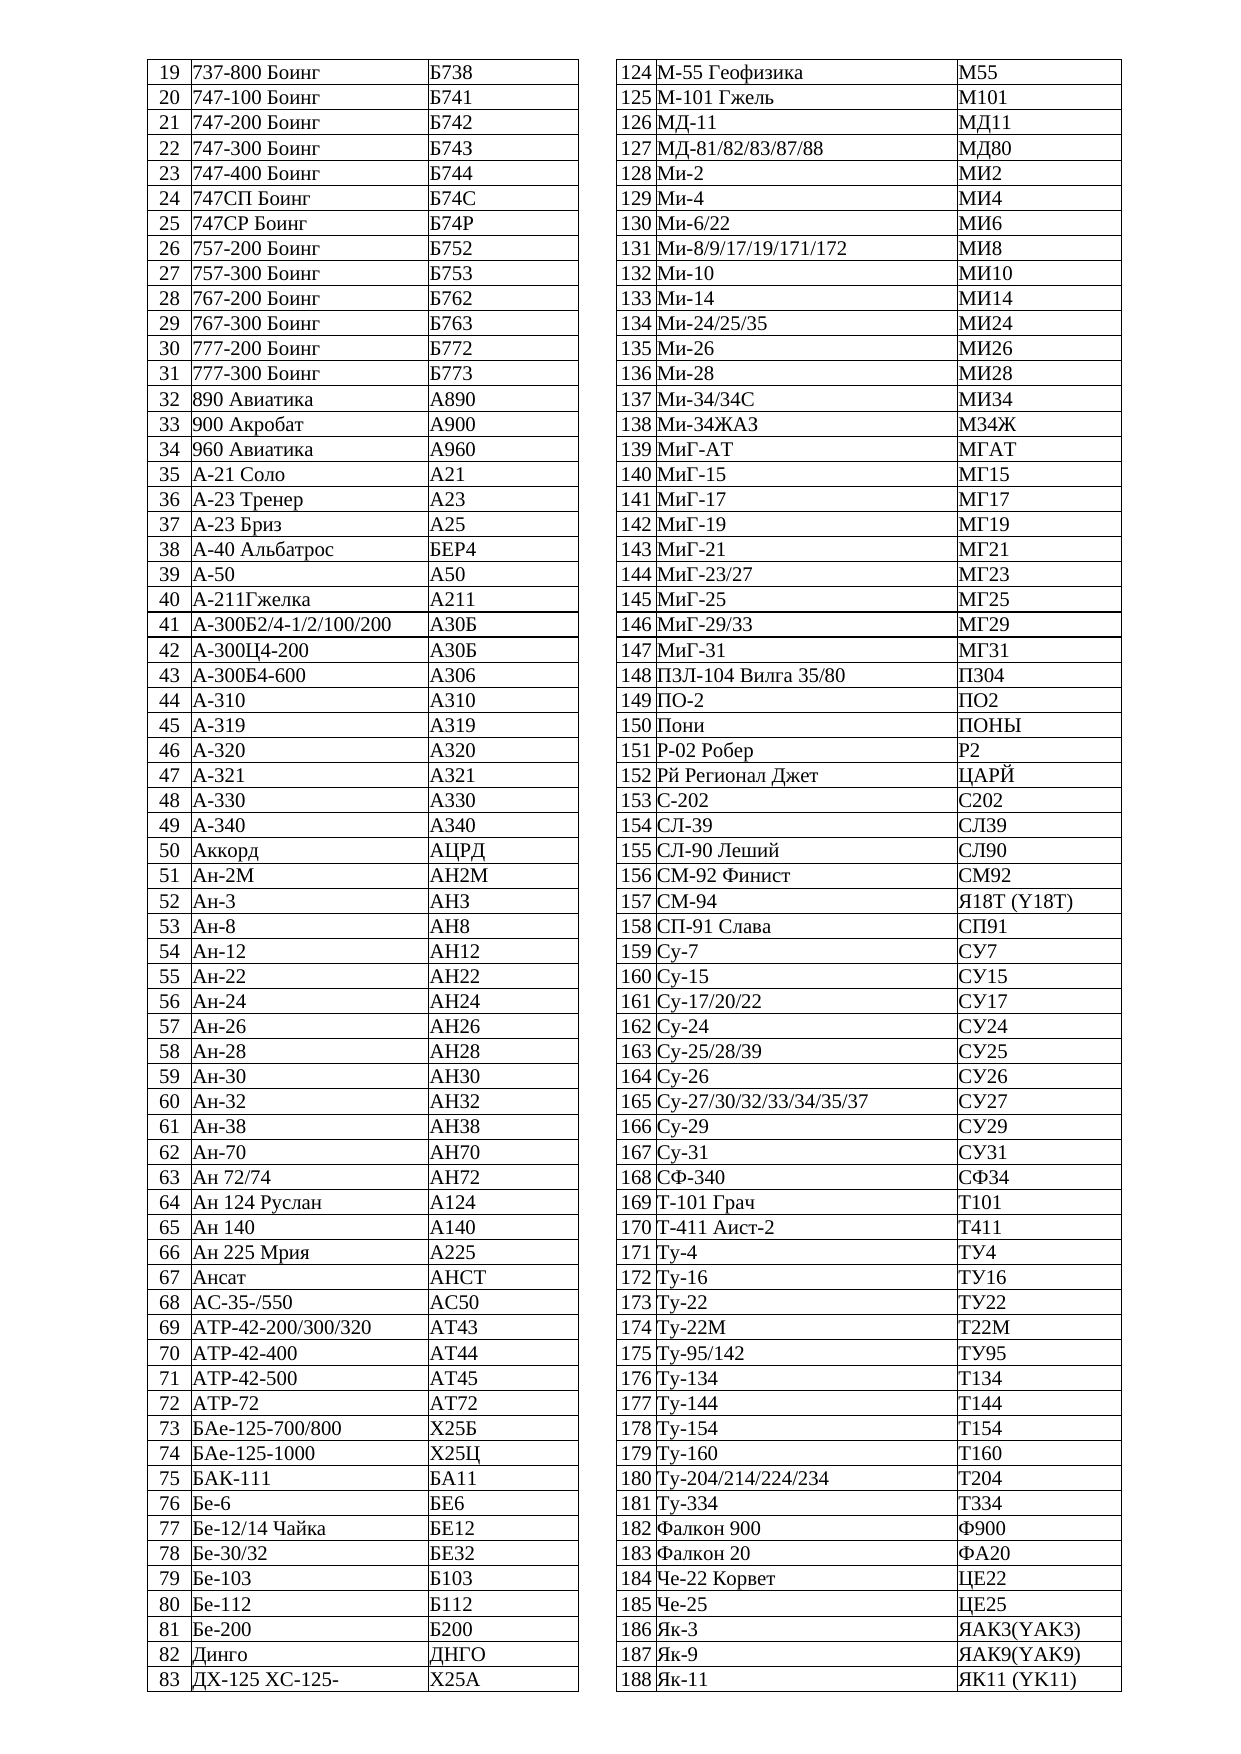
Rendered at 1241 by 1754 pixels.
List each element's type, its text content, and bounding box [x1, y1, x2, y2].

table_cell А-211Гжелка [192, 587, 428, 611]
table_cell 188 [617, 1667, 656, 1691]
table_cell Фалкон 20 [657, 1541, 957, 1565]
table_cell ТУ16 [958, 1265, 1121, 1289]
table_cell Ту-204/214/224/234 [657, 1466, 957, 1490]
table_cell 37 [148, 512, 191, 536]
table_cell Ту-334 [657, 1491, 957, 1515]
table_cell Ми-34/34С [657, 386, 957, 411]
table_cell 68 [148, 1290, 191, 1314]
table_cell МД-11 [657, 110, 957, 134]
table_cell А900 [429, 412, 578, 436]
table_cell АН24 [429, 989, 578, 1013]
table_cell [579, 888, 616, 913]
table_cell А-300Ц4-200 [192, 638, 428, 662]
table_cell М-101 Гжель [657, 85, 957, 109]
table_cell Ан-26 [192, 1014, 428, 1038]
table_cell Б772 [429, 336, 578, 360]
table_cell Бе-103 [192, 1566, 428, 1590]
table_cell А-319 [192, 713, 428, 737]
table_cell [579, 1590, 616, 1616]
table_cell Ми-24/25/35 [657, 311, 957, 335]
table_cell Т22М [958, 1315, 1121, 1339]
table_cell 22 [148, 135, 191, 159]
table_cell Т101 [958, 1190, 1121, 1214]
table_cell [579, 1013, 616, 1038]
table_cell А-23 Бриз [192, 512, 428, 536]
table_cell П3Л-104 Вилга 35/80 [657, 663, 957, 687]
table_cell МиГ-АТ [657, 437, 957, 461]
table_cell МИ10 [958, 261, 1121, 285]
table_cell Ф900 [958, 1516, 1121, 1540]
table_cell 81 [148, 1617, 191, 1641]
table_cell [579, 1465, 616, 1490]
table_cell 133 [617, 286, 656, 310]
table_cell [579, 1666, 616, 1691]
table_cell А21 [429, 462, 578, 486]
table_cell А-330 [192, 788, 428, 812]
table_cell МГ17 [958, 487, 1121, 511]
table_cell А124 [429, 1190, 578, 1214]
table_cell [579, 662, 616, 687]
table_cell 177 [617, 1391, 656, 1415]
table_cell АТР-42-400 [192, 1340, 428, 1364]
table_cell Ан 72/74 [192, 1165, 428, 1189]
table_cell Ми-2 [657, 161, 957, 184]
table_cell 159 [617, 939, 656, 963]
table_cell Р2 [958, 738, 1121, 762]
table_cell 167 [617, 1140, 656, 1164]
table_cell Б112 [429, 1591, 578, 1616]
table_cell [579, 938, 616, 963]
table_cell 53 [148, 914, 191, 938]
table_cell [579, 611, 616, 636]
table_cell [579, 1139, 616, 1164]
table_cell 70 [148, 1340, 191, 1364]
table_cell ТУ4 [958, 1240, 1121, 1264]
table_cell 747СР Боинг [192, 211, 428, 235]
table_cell 155 [617, 838, 656, 862]
table_cell А960 [429, 437, 578, 461]
table_cell 152 [617, 763, 656, 787]
table_cell А321 [429, 763, 578, 787]
table_cell Б74С [429, 186, 578, 210]
table_cell [579, 1189, 616, 1214]
table_cell 32 [148, 386, 191, 411]
table_cell [579, 1289, 616, 1314]
table_cell МИ2 [958, 161, 1121, 184]
table_cell 747-200 Боинг [192, 110, 428, 134]
table_cell 33 [148, 412, 191, 436]
table_cell [579, 636, 616, 662]
table_cell 62 [148, 1140, 191, 1164]
table_cell АТР-42-200/300/320 [192, 1315, 428, 1339]
table_cell 20 [148, 85, 191, 109]
table_cell Б74Р [429, 211, 578, 235]
table_cell Т144 [958, 1391, 1121, 1415]
table_cell 27 [148, 261, 191, 285]
table_cell МГАТ [958, 437, 1121, 461]
table_cell МИ6 [958, 211, 1121, 235]
table_cell СУ27 [958, 1089, 1121, 1113]
table_cell Су-31 [657, 1140, 957, 1164]
table_cell [579, 160, 616, 184]
table_cell 172 [617, 1265, 656, 1289]
table_cell Р-02 Робер [657, 738, 957, 762]
table_cell 63 [148, 1165, 191, 1189]
table_cell ЯАК3(YАK3) [958, 1617, 1121, 1641]
table_cell Б738 [429, 60, 578, 84]
table_cell 57 [148, 1014, 191, 1038]
table_cell 34 [148, 437, 191, 461]
table_cell АН72 [429, 1165, 578, 1189]
table_cell 127 [617, 135, 656, 159]
table_cell 56 [148, 989, 191, 1013]
table_cell 25 [148, 211, 191, 235]
table_cell Ан 140 [192, 1215, 428, 1239]
table_cell 75 [148, 1466, 191, 1490]
table_cell Пони [657, 713, 957, 737]
table_cell 146 [617, 613, 656, 636]
table_cell 47 [148, 763, 191, 787]
table_cell 179 [617, 1441, 656, 1465]
table_cell [579, 260, 616, 285]
table_cell Су-25/28/39 [657, 1039, 957, 1063]
table_cell АС50 [429, 1290, 578, 1314]
table_cell АН26 [429, 1014, 578, 1038]
table_cell 61 [148, 1115, 191, 1138]
table_cell Б74З [429, 135, 578, 159]
table_cell 160 [617, 964, 656, 988]
table_cell АН30 [429, 1064, 578, 1088]
table_cell 161 [617, 989, 656, 1013]
table_cell 44 [148, 688, 191, 712]
table_cell Ан 225 Мрия [192, 1240, 428, 1264]
table_cell Т411 [958, 1215, 1121, 1239]
table_cell 80 [148, 1591, 191, 1616]
table_cell 19 [148, 60, 191, 84]
table_cell 186 [617, 1617, 656, 1641]
table_cell ПО2 [958, 688, 1121, 712]
table_cell МГ15 [958, 462, 1121, 486]
table_cell А-21 Соло [192, 462, 428, 486]
table_cell 737-800 Боинг [192, 60, 428, 84]
table_cell СП91 [958, 914, 1121, 938]
table_cell [579, 1390, 616, 1415]
table_cell [579, 1164, 616, 1189]
table_cell А30Б [429, 638, 578, 662]
table_cell Бе-6 [192, 1491, 428, 1515]
table_cell Ту-16 [657, 1265, 957, 1289]
table_cell 158 [617, 914, 656, 938]
table_cell АТ43 [429, 1315, 578, 1339]
table_cell 157 [617, 889, 656, 913]
table_cell МГ19 [958, 512, 1121, 536]
table_cell СМ-92 Финист [657, 864, 957, 887]
table_cell [579, 335, 616, 360]
table_cell 79 [148, 1566, 191, 1590]
table_cell МиГ-31 [657, 638, 957, 662]
table_cell АС-35-/550 [192, 1290, 428, 1314]
table_cell 166 [617, 1115, 656, 1138]
table_cell АН70 [429, 1140, 578, 1164]
table_cell 777-300 Боинг [192, 361, 428, 385]
table_cell МиГ-25 [657, 587, 957, 611]
table_cell [579, 511, 616, 536]
table_cell МиГ-29/33 [657, 613, 957, 636]
table_cell А340 [429, 813, 578, 837]
table_cell 767-200 Боинг [192, 286, 428, 310]
table_cell АТР-72 [192, 1391, 428, 1415]
table_cell [579, 1314, 616, 1339]
table_cell А-320 [192, 738, 428, 762]
table_cell Рй Регионал Джет [657, 763, 957, 787]
table_cell [579, 1616, 616, 1641]
table_cell [579, 411, 616, 436]
table_cell [579, 59, 616, 84]
table_cell 144 [617, 562, 656, 586]
table_cell 180 [617, 1466, 656, 1490]
table_cell БАе-125-700/800 [192, 1416, 428, 1440]
table_cell 78 [148, 1541, 191, 1565]
table_cell 890 Авиатика [192, 386, 428, 411]
table_cell БАе-125-1000 [192, 1441, 428, 1465]
table_cell МИ24 [958, 311, 1121, 335]
table_cell Ми-26 [657, 336, 957, 360]
table_cell 183 [617, 1541, 656, 1565]
table_cell Фалкон 900 [657, 1516, 957, 1540]
table_cell АТ45 [429, 1366, 578, 1389]
table_cell БЕ12 [429, 1516, 578, 1540]
table_cell Т334 [958, 1491, 1121, 1515]
table_cell 154 [617, 813, 656, 837]
table_cell 74 [148, 1441, 191, 1465]
table_cell Х25Б [429, 1416, 578, 1440]
table_cell Су-17/20/22 [657, 989, 957, 1013]
table_cell Ту-160 [657, 1441, 957, 1465]
table_cell [579, 385, 616, 411]
table_cell СУ17 [958, 989, 1121, 1013]
table_cell СУ15 [958, 964, 1121, 988]
table_cell [579, 109, 616, 134]
table_cell 164 [617, 1064, 656, 1088]
table_cell А-40 Альбатрос [192, 537, 428, 561]
table_cell Ан-2М [192, 864, 428, 887]
table_cell А30Б [429, 613, 578, 636]
table_cell Ту-22 [657, 1290, 957, 1314]
table_cell А320 [429, 738, 578, 762]
table_cell МГ29 [958, 613, 1121, 636]
table_cell [579, 134, 616, 159]
table_cell 65 [148, 1215, 191, 1239]
table_cell Ту-144 [657, 1391, 957, 1415]
table_cell АТ72 [429, 1391, 578, 1415]
table_cell [579, 461, 616, 486]
table_cell 77 [148, 1516, 191, 1540]
table_cell [579, 963, 616, 988]
table_cell 168 [617, 1165, 656, 1189]
table_cell МГ31 [958, 638, 1121, 662]
table_cell МиГ-23/27 [657, 562, 957, 586]
table_cell Б741 [429, 85, 578, 109]
table_cell 66 [148, 1240, 191, 1264]
table_cell [579, 1114, 616, 1138]
table_cell 40 [148, 587, 191, 611]
table_cell 67 [148, 1265, 191, 1289]
table_cell 83 [148, 1667, 191, 1691]
table_cell 129 [617, 186, 656, 210]
table_cell [579, 310, 616, 335]
table_cell СУ24 [958, 1014, 1121, 1038]
table_cell БЕР4 [429, 537, 578, 561]
table_cell М-55 Геофизика [657, 60, 957, 84]
table_cell Бе-30/32 [192, 1541, 428, 1565]
table_cell [579, 536, 616, 561]
table_cell [579, 210, 616, 235]
table_cell Б200 [429, 1617, 578, 1641]
table_cell 757-200 Боинг [192, 236, 428, 260]
table_cell СФ-340 [657, 1165, 957, 1189]
table_cell СУ25 [958, 1039, 1121, 1063]
table_cell Ан-22 [192, 964, 428, 988]
table_cell ЦЕ25 [958, 1591, 1121, 1616]
table_cell МиГ-15 [657, 462, 957, 486]
table_cell Т204 [958, 1466, 1121, 1490]
table_cell 174 [617, 1315, 656, 1339]
table_cell Су-24 [657, 1014, 957, 1038]
table_cell 126 [617, 110, 656, 134]
table_cell МиГ-19 [657, 512, 957, 536]
table_cell Ан-24 [192, 989, 428, 1013]
table_cell МИ14 [958, 286, 1121, 310]
table_cell Б763 [429, 311, 578, 335]
table_cell 51 [148, 864, 191, 887]
table_cell 55 [148, 964, 191, 988]
table_cell [579, 1038, 616, 1063]
table_cell 757-300 Боинг [192, 261, 428, 285]
table_cell А330 [429, 788, 578, 812]
table_cell [579, 1264, 616, 1289]
table_cell 767-300 Боинг [192, 311, 428, 335]
table_cell Су-15 [657, 964, 957, 988]
table_cell [579, 1490, 616, 1515]
table_cell 125 [617, 85, 656, 109]
table_cell А-310 [192, 688, 428, 712]
table_cell 181 [617, 1491, 656, 1515]
table_cell Ту-154 [657, 1416, 957, 1440]
table_cell 49 [148, 813, 191, 837]
table_cell 176 [617, 1366, 656, 1389]
table_cell 42 [148, 638, 191, 662]
table_cell [579, 1641, 616, 1666]
table_cell Ту-22М [657, 1315, 957, 1339]
table_cell [579, 360, 616, 385]
table_cell МГ23 [958, 562, 1121, 586]
table_cell 130 [617, 211, 656, 235]
table_cell 140 [617, 462, 656, 486]
table_cell 178 [617, 1416, 656, 1440]
table_cell 185 [617, 1591, 656, 1616]
table_cell [579, 787, 616, 812]
table_cell 900 Акробат [192, 412, 428, 436]
table_cell А-300Б2/4-1/2/100/200 [192, 613, 428, 636]
table_cell 69 [148, 1315, 191, 1339]
table_cell Х25Ц [429, 1441, 578, 1465]
table_cell 72 [148, 1391, 191, 1415]
table_cell МИ8 [958, 236, 1121, 260]
table_cell 29 [148, 311, 191, 335]
table_cell СМ-94 [657, 889, 957, 913]
table_cell Ми-28 [657, 361, 957, 385]
table_cell ПОНЫ [958, 713, 1121, 737]
table_cell [579, 988, 616, 1013]
table_cell 131 [617, 236, 656, 260]
table_cell МиГ-21 [657, 537, 957, 561]
table_cell Ан-28 [192, 1039, 428, 1063]
table_cell АН28 [429, 1039, 578, 1063]
table_cell 151 [617, 738, 656, 762]
table_cell Х25А [429, 1667, 578, 1691]
table_cell 142 [617, 512, 656, 536]
table_cell 187 [617, 1642, 656, 1666]
table_cell Ту-4 [657, 1240, 957, 1264]
table_cell АТ44 [429, 1340, 578, 1364]
table_cell МИ34 [958, 386, 1121, 411]
table_cell [579, 486, 616, 511]
table_cell СЛ-39 [657, 813, 957, 837]
table_cell 52 [148, 889, 191, 913]
table_cell Я18Т (Y18Т) [958, 889, 1121, 913]
table_cell 162 [617, 1014, 656, 1038]
table_cell 156 [617, 864, 656, 887]
table_cell Як-9 [657, 1642, 957, 1666]
table_cell [579, 436, 616, 461]
table_cell БЕ32 [429, 1541, 578, 1565]
table_cell А-50 [192, 562, 428, 586]
table_cell 747-100 Боинг [192, 85, 428, 109]
table_cell [579, 812, 616, 837]
table_cell Ан-38 [192, 1115, 428, 1138]
table_cell А50 [429, 562, 578, 586]
table_cell 39 [148, 562, 191, 586]
table_cell АН8 [429, 914, 578, 938]
table_cell 777-200 Боинг [192, 336, 428, 360]
table_cell ПО-2 [657, 688, 957, 712]
table_cell [579, 737, 616, 762]
table_cell [579, 1088, 616, 1113]
table_cell ЯК11 (YK11) [958, 1667, 1121, 1691]
table_cell Ми-6/22 [657, 211, 957, 235]
table_cell 169 [617, 1190, 656, 1214]
table_cell Т-411 Аист-2 [657, 1215, 957, 1239]
table_cell [579, 863, 616, 887]
table_cell СУ29 [958, 1115, 1121, 1138]
table_cell 175 [617, 1340, 656, 1364]
table_cell 43 [148, 663, 191, 687]
table_cell Як-3 [657, 1617, 957, 1641]
table_cell А-321 [192, 763, 428, 787]
table_cell БЕ6 [429, 1491, 578, 1515]
table_cell Ан-12 [192, 939, 428, 963]
table_cell 128 [617, 161, 656, 184]
table_cell ЦАРЙ [958, 763, 1121, 787]
table_cell 26 [148, 236, 191, 260]
table_cell 143 [617, 537, 656, 561]
table_cell М101 [958, 85, 1121, 109]
table_cell МД80 [958, 135, 1121, 159]
table_cell 148 [617, 663, 656, 687]
table_cell АН32 [429, 1089, 578, 1113]
table_cell [579, 285, 616, 310]
table_cell М34Ж [958, 412, 1121, 436]
table_cell СМ92 [958, 864, 1121, 887]
table_cell 149 [617, 688, 656, 712]
table_cell Ми-4 [657, 186, 957, 210]
table_cell АНСТ [429, 1265, 578, 1289]
table_cell 41 [148, 613, 191, 636]
table_cell 147 [617, 638, 656, 662]
table_cell [579, 561, 616, 586]
table_cell Ансат [192, 1265, 428, 1289]
table_cell Т160 [958, 1441, 1121, 1465]
table_cell 135 [617, 336, 656, 360]
table_cell А25 [429, 512, 578, 536]
table_cell СУ7 [958, 939, 1121, 963]
table_cell МИ4 [958, 186, 1121, 210]
table_cell А225 [429, 1240, 578, 1264]
table_cell ФА20 [958, 1541, 1121, 1565]
table_cell 21 [148, 110, 191, 134]
table_cell АНЗ [429, 889, 578, 913]
table_cell 182 [617, 1516, 656, 1540]
table_cell Б753 [429, 261, 578, 285]
table_cell Б103 [429, 1566, 578, 1590]
table_cell 153 [617, 788, 656, 812]
table_cell Су-7 [657, 939, 957, 963]
table_cell ТУ22 [958, 1290, 1121, 1314]
table_cell Б762 [429, 286, 578, 310]
table_cell А-23 Тренер [192, 487, 428, 511]
table_cell 170 [617, 1215, 656, 1239]
table_cell 35 [148, 462, 191, 486]
table_cell 136 [617, 361, 656, 385]
table_cell [579, 1365, 616, 1389]
table_cell МД11 [958, 110, 1121, 134]
table_cell [579, 84, 616, 109]
table_cell ДНГО [429, 1642, 578, 1666]
table_cell М55 [958, 60, 1121, 84]
table_cell Бе-112 [192, 1591, 428, 1616]
table_cell А310 [429, 688, 578, 712]
table_cell 138 [617, 412, 656, 436]
table_cell Ту-95/142 [657, 1340, 957, 1364]
table_cell АН2М [429, 864, 578, 887]
table_cell МИ26 [958, 336, 1121, 360]
table_cell А-300Б4-600 [192, 663, 428, 687]
table_cell 73 [148, 1416, 191, 1440]
table_cell Б773 [429, 361, 578, 385]
table_cell МД-81/82/83/87/88 [657, 135, 957, 159]
table_cell [579, 586, 616, 611]
table_cell ЯАК9(YАK9) [958, 1642, 1121, 1666]
table_cell Б742 [429, 110, 578, 134]
table_cell БАК-111 [192, 1466, 428, 1490]
table_cell [579, 913, 616, 938]
table_cell 71 [148, 1366, 191, 1389]
table_cell А211 [429, 587, 578, 611]
table_cell 141 [617, 487, 656, 511]
table_cell 48 [148, 788, 191, 812]
table_cell Бе-200 [192, 1617, 428, 1641]
table_cell Ми-14 [657, 286, 957, 310]
table_cell Ан-3 [192, 889, 428, 913]
table_cell С202 [958, 788, 1121, 812]
table_cell Ан-32 [192, 1089, 428, 1113]
table_cell ТУ95 [958, 1340, 1121, 1364]
table_cell 50 [148, 838, 191, 862]
table_cell Б744 [429, 161, 578, 184]
table_cell 139 [617, 437, 656, 461]
table_cell А-340 [192, 813, 428, 837]
table_cell АН22 [429, 964, 578, 988]
table_cell Ми-10 [657, 261, 957, 285]
table_cell [579, 1339, 616, 1364]
table_cell [579, 1440, 616, 1465]
table_cell 145 [617, 587, 656, 611]
table_cell Ми-8/9/17/19/171/172 [657, 236, 957, 260]
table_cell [192, 1667, 428, 1691]
table_cell А140 [429, 1215, 578, 1239]
table_cell 171 [617, 1240, 656, 1264]
table_cell СЛ90 [958, 838, 1121, 862]
table_cell Т134 [958, 1366, 1121, 1389]
table_cell 747СП Боинг [192, 186, 428, 210]
table_cell ЦЕ22 [958, 1566, 1121, 1590]
table_cell [579, 687, 616, 712]
table_cell [579, 1239, 616, 1264]
table_cell 59 [148, 1064, 191, 1088]
table_cell 24 [148, 186, 191, 210]
table_cell 165 [617, 1089, 656, 1113]
table_cell СЛ39 [958, 813, 1121, 837]
table_cell [579, 1415, 616, 1440]
table_cell АТР-42-500 [192, 1366, 428, 1389]
table_cell СУ31 [958, 1140, 1121, 1164]
table_cell Аккорд [192, 838, 428, 862]
table_cell А319 [429, 713, 578, 737]
table_cell [579, 712, 616, 737]
table_cell Ан 124 Руслан [192, 1190, 428, 1214]
table_cell Су-26 [657, 1064, 957, 1088]
table_cell 747-400 Боинг [192, 161, 428, 184]
table_cell Ми-34ЖАЗ [657, 412, 957, 436]
table_cell Ту-134 [657, 1366, 957, 1389]
table_cell 64 [148, 1190, 191, 1214]
table_cell Че-25 [657, 1591, 957, 1616]
table_cell 45 [148, 713, 191, 737]
table_cell Т154 [958, 1416, 1121, 1440]
table_cell С-202 [657, 788, 957, 812]
table_cell [579, 1214, 616, 1239]
table_cell 58 [148, 1039, 191, 1063]
table_cell МИ28 [958, 361, 1121, 385]
table_cell [579, 1515, 616, 1540]
table_cell 184 [617, 1566, 656, 1590]
table_cell Су-27/30/32/33/34/35/37 [657, 1089, 957, 1113]
table_cell 23 [148, 161, 191, 184]
table_cell А890 [429, 386, 578, 411]
table_cell 150 [617, 713, 656, 737]
table_cell 31 [148, 361, 191, 385]
table_cell Динго [192, 1642, 428, 1666]
table_cell МГ21 [958, 537, 1121, 561]
table_cell А306 [429, 663, 578, 687]
table_cell 163 [617, 1039, 656, 1063]
table_cell 137 [617, 386, 656, 411]
table_cell Б752 [429, 236, 578, 260]
table_cell Ан-8 [192, 914, 428, 938]
table_cell АЦРД [429, 838, 578, 862]
table_cell П304 [958, 663, 1121, 687]
table_cell 747-300 Боинг [192, 135, 428, 159]
table_cell 36 [148, 487, 191, 511]
table_cell [579, 762, 616, 787]
table_cell 38 [148, 537, 191, 561]
table_cell 28 [148, 286, 191, 310]
table_cell МГ25 [958, 587, 1121, 611]
table_cell АН12 [429, 939, 578, 963]
table_cell 54 [148, 939, 191, 963]
table_cell [579, 1540, 616, 1565]
table_cell СЛ-90 Леший [657, 838, 957, 862]
table_cell 134 [617, 311, 656, 335]
table_cell Т-101 Грач [657, 1190, 957, 1214]
table_cell МиГ-17 [657, 487, 957, 511]
table_cell А23 [429, 487, 578, 511]
table_cell АН38 [429, 1115, 578, 1138]
table_cell [579, 1063, 616, 1088]
table_cell Як-11 [657, 1667, 957, 1691]
table_cell 173 [617, 1290, 656, 1314]
table_cell [579, 185, 616, 210]
table_cell 960 Авиатика [192, 437, 428, 461]
table_cell БА11 [429, 1466, 578, 1490]
table_cell [579, 1565, 616, 1590]
table_cell 46 [148, 738, 191, 762]
table_cell Бе-12/14 Чайка [192, 1516, 428, 1540]
table_cell 82 [148, 1642, 191, 1666]
table_cell Ан-70 [192, 1140, 428, 1164]
table_cell СУ26 [958, 1064, 1121, 1088]
table_cell 132 [617, 261, 656, 285]
table_cell СФ34 [958, 1165, 1121, 1189]
table_cell 60 [148, 1089, 191, 1113]
table_cell [579, 235, 616, 260]
table_cell Ан-30 [192, 1064, 428, 1088]
table_cell Че-22 Корвет [657, 1566, 957, 1590]
table_cell СП-91 Слава [657, 914, 957, 938]
table_cell 124 [617, 60, 656, 84]
table_cell 30 [148, 336, 191, 360]
table_cell Су-29 [657, 1115, 957, 1138]
table_cell [579, 837, 616, 862]
table_cell 76 [148, 1491, 191, 1515]
